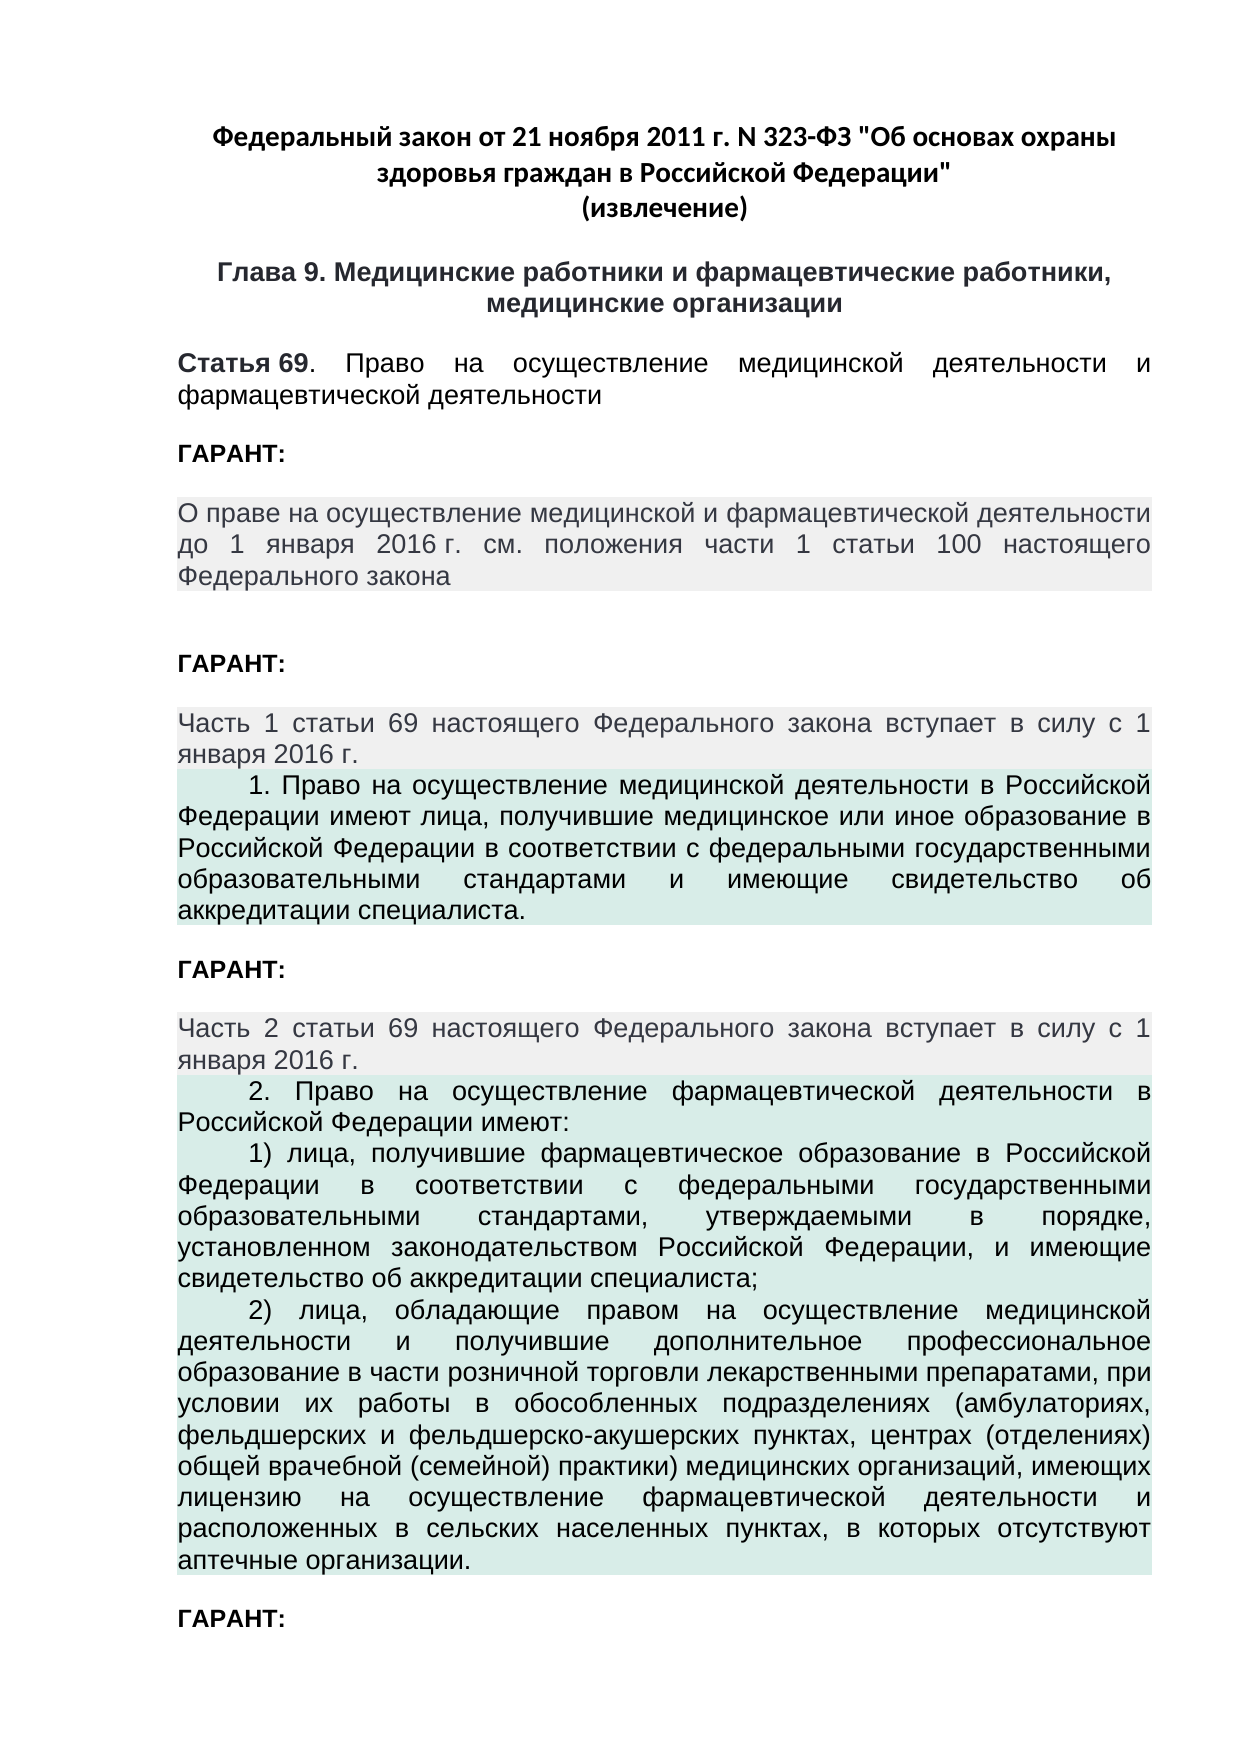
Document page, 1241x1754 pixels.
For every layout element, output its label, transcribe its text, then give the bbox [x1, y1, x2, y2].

text ГАРАНТ: [177, 954, 1152, 983]
text 1) лица, получившие фармацевтическое образование в Российской Федерации в соответствии с федеральными государственными образовательными стандартами, утверждаемыми в порядке, установленном законодательством Российской Федерации, и имеющие свидетельство об аккредитации специалиста; [177, 1137, 1152, 1294]
text Часть 2 статьи 69 настоящего Федерального закона вступает в силу с 1 января 2016 г. [177, 1012, 1152, 1075]
text 2. Право на осуществление фармацевтической деятельности в Российской Федерации имеют: [177, 1075, 1152, 1137]
text (извлечение) [177, 189, 1152, 225]
text ГАРАНТ: [177, 439, 1152, 468]
text 2) лица, обладающие правом на осуществление медицинской деятельности и получившие дополнительное профессиональное образование в части розничной торговли лекарственными препаратами, при условии их работы в обособленных подразделениях (амбулаториях, фельдшерских и фельдшерско-акушерских пунктах, центрах (отделениях) общей врачебной (семейной) практики) медицинских организаций, имеющих лицензию на осуществление фармацевтической деятельности и расположенных в сельских населенных пунктах, в которых отсутствуют аптечные организации. [177, 1294, 1152, 1575]
text ГАРАНТ: [177, 1604, 1152, 1633]
text Статья 69. Право на осуществление медицинской деятельности и фармацевтической деятельности [177, 347, 1152, 410]
text О праве на осуществление медицинской и фармацевтической деятельности до 1 января 2016 г. см. положения части 1 статьи 100 настоящего Федерального закона [177, 497, 1152, 591]
text Часть 1 статьи 69 настоящего Федерального закона вступает в силу с 1 января 2016 г. [177, 707, 1152, 769]
text Глава 9. Медицинские работники и фармацевтические работники, медицинские организации [177, 256, 1152, 319]
text Федеральный закон от 21 ноября 2011 г. N 323-ФЗ "Об основах охраны здоровья граждан в Российской Федерации" [177, 118, 1152, 189]
text 1. Право на осуществление медицинской деятельности в Российской Федерации имеют лица, получившие медицинское или иное образование в Российской Федерации в соответствии с федеральными государственными образовательными стандартами и имеющие свидетельство об аккредитации специалиста. [177, 769, 1152, 925]
text ГАРАНТ: [177, 649, 1152, 677]
